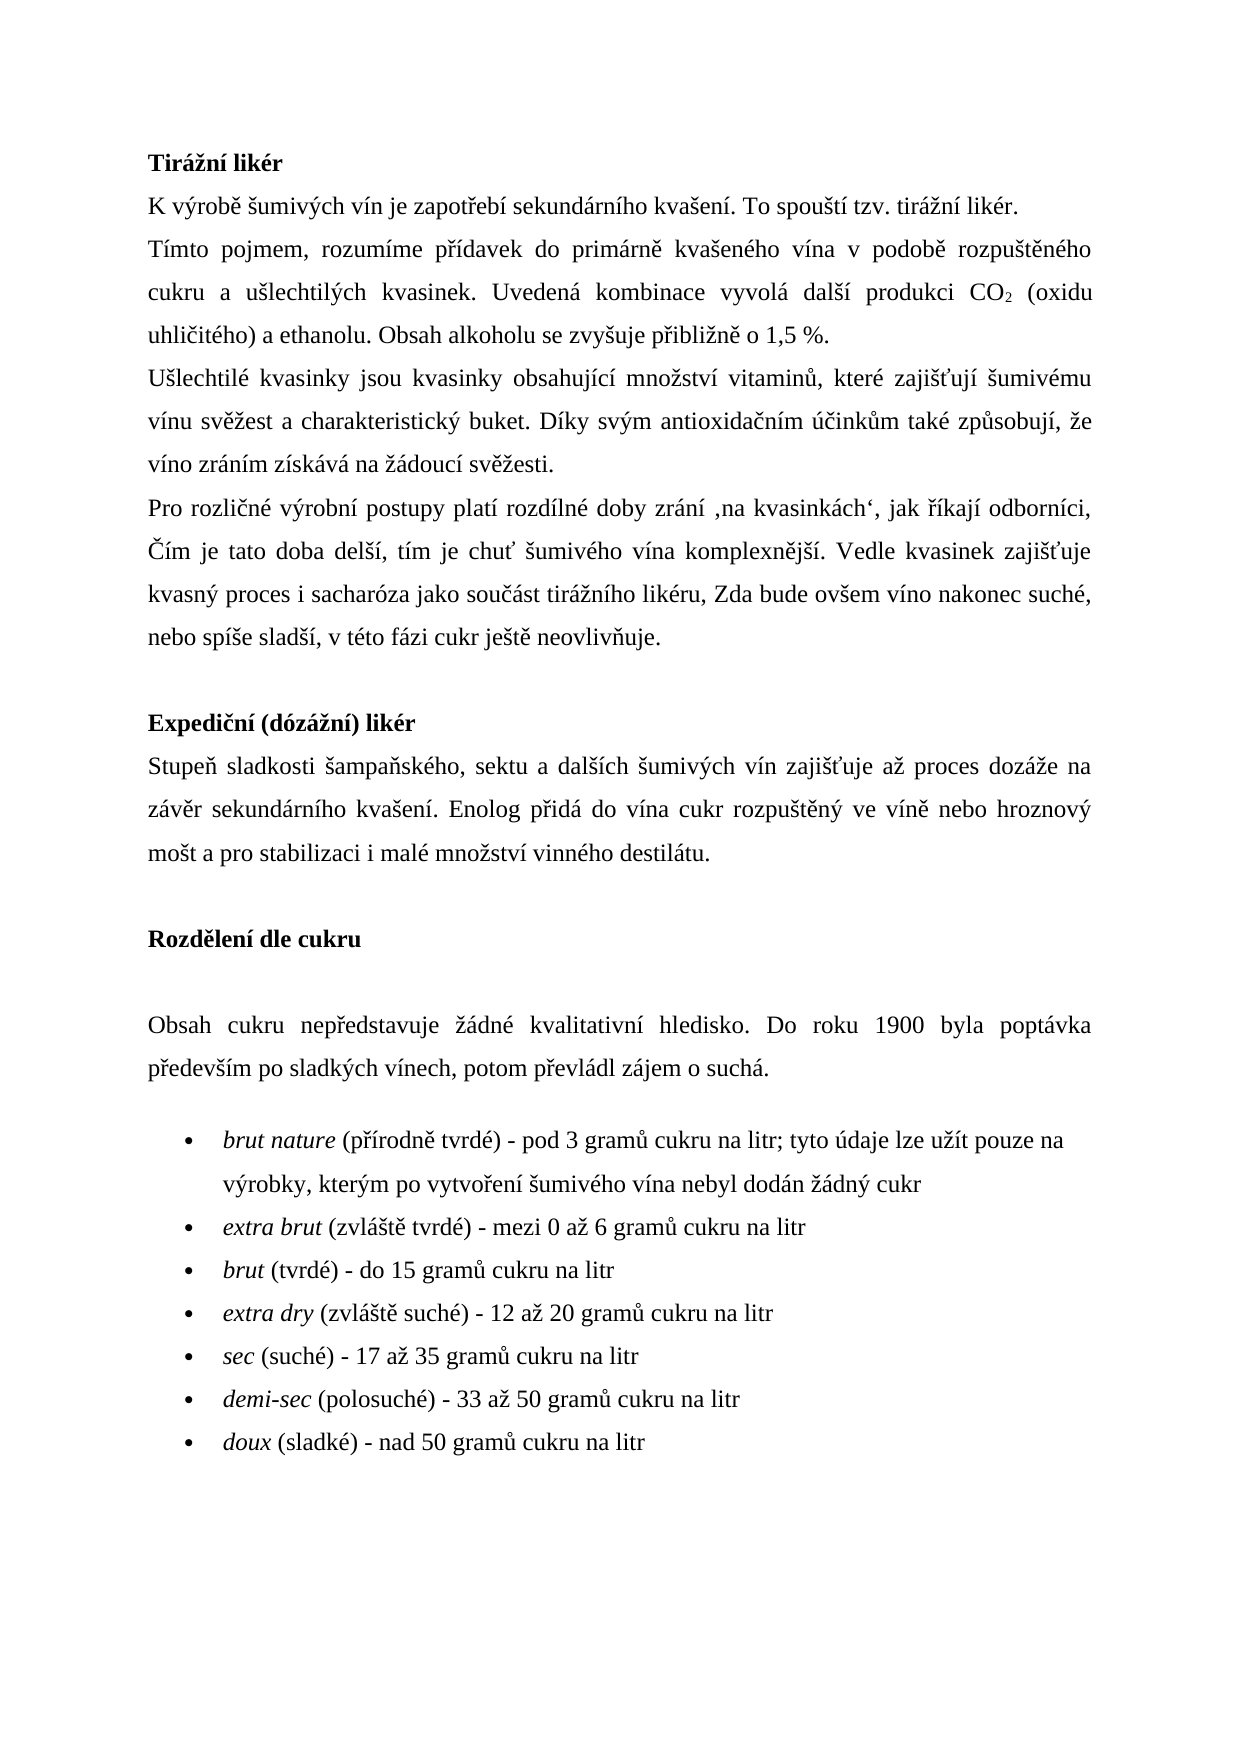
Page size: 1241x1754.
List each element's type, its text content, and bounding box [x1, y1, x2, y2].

text K výrobě šumivých vín je zapotřebí sekundárního kvašení. To spouští tzv. tirážní likér. [148, 191, 1093, 219]
list brut (tvrdé) - do 15 gramů cukru na litr [185, 1255, 1093, 1284]
text Expediční (dózážní) likér [148, 708, 1093, 737]
list doux (sladké) - nad 50 gramů cukru na litr [185, 1427, 1093, 1456]
list extra brut (zvláště tvrdé) - mezi 0 až 6 gramů cukru na litr [185, 1212, 1093, 1241]
text Rozdělení dle cukru [148, 924, 1093, 953]
text Obsah cukru nepředstavuje žádné kvalitativní hledisko. Do roku 1900 byla poptávka především po sladkých vínech, potom převládl zájem o suchá. [148, 1010, 1093, 1082]
text Tirážní likér [148, 148, 1093, 176]
text Ušlechtilé kvasinky jsou kvasinky obsahující množství vitaminů, které zajišťují šumivému vínu svěžest a charakteristický buket. Díky svým antioxidačním účinkům také způsobují, že víno zráním získává na žádoucí svěžesti. [148, 363, 1093, 478]
text Tímto pojmem, rozumíme přídavek do primárně kvašeného vína v podobě rozpuštěného cukru a ušlechtilých kvasinek. Uvedená kombinace vyvolá další produkci CO2 (oxidu uhličitého) a ethanolu. Obsah alkoholu se zvyšuje přibližně o 1,5 %. [148, 234, 1093, 349]
list brut nature (přírodně tvrdé) - pod 3 gramů cukru na litr; tyto údaje lze užít pouze na výrobky, kterým po vytvoření šumivého vína nebyl dodán žádný cukr [185, 1126, 1093, 1197]
list demi-sec (polosuché) - 33 až 50 gramů cukru na litr [185, 1384, 1093, 1413]
text Pro rozličné výrobní postupy platí rozdílné doby zrání ‚na kvasinkách‘, jak říkají odborníci, Čím je tato doba delší, tím je chuť šumivého vína komplexnější. Vedle kvasinek zajišťuje kvasný proces i sacharóza jako součást tirážního likéru, Zda bude ovšem víno nakonec suché, nebo spíše sladší, v této fázi cukr ještě neovlivňuje. [148, 493, 1093, 651]
list sec (suché) - 17 až 35 gramů cukru na litr [185, 1341, 1093, 1370]
text Stupeň sladkosti šampaňského, sektu a dalších šumivých vín zajišťuje až proces dozáže na závěr sekundárního kvašení. Enolog přidá do vína cukr rozpuštěný ve víně nebo hroznový mošt a pro stabilizaci i malé množství vinného destilátu. [148, 751, 1093, 866]
list extra dry (zvláště suché) - 12 až 20 gramů cukru na litr [185, 1298, 1093, 1327]
